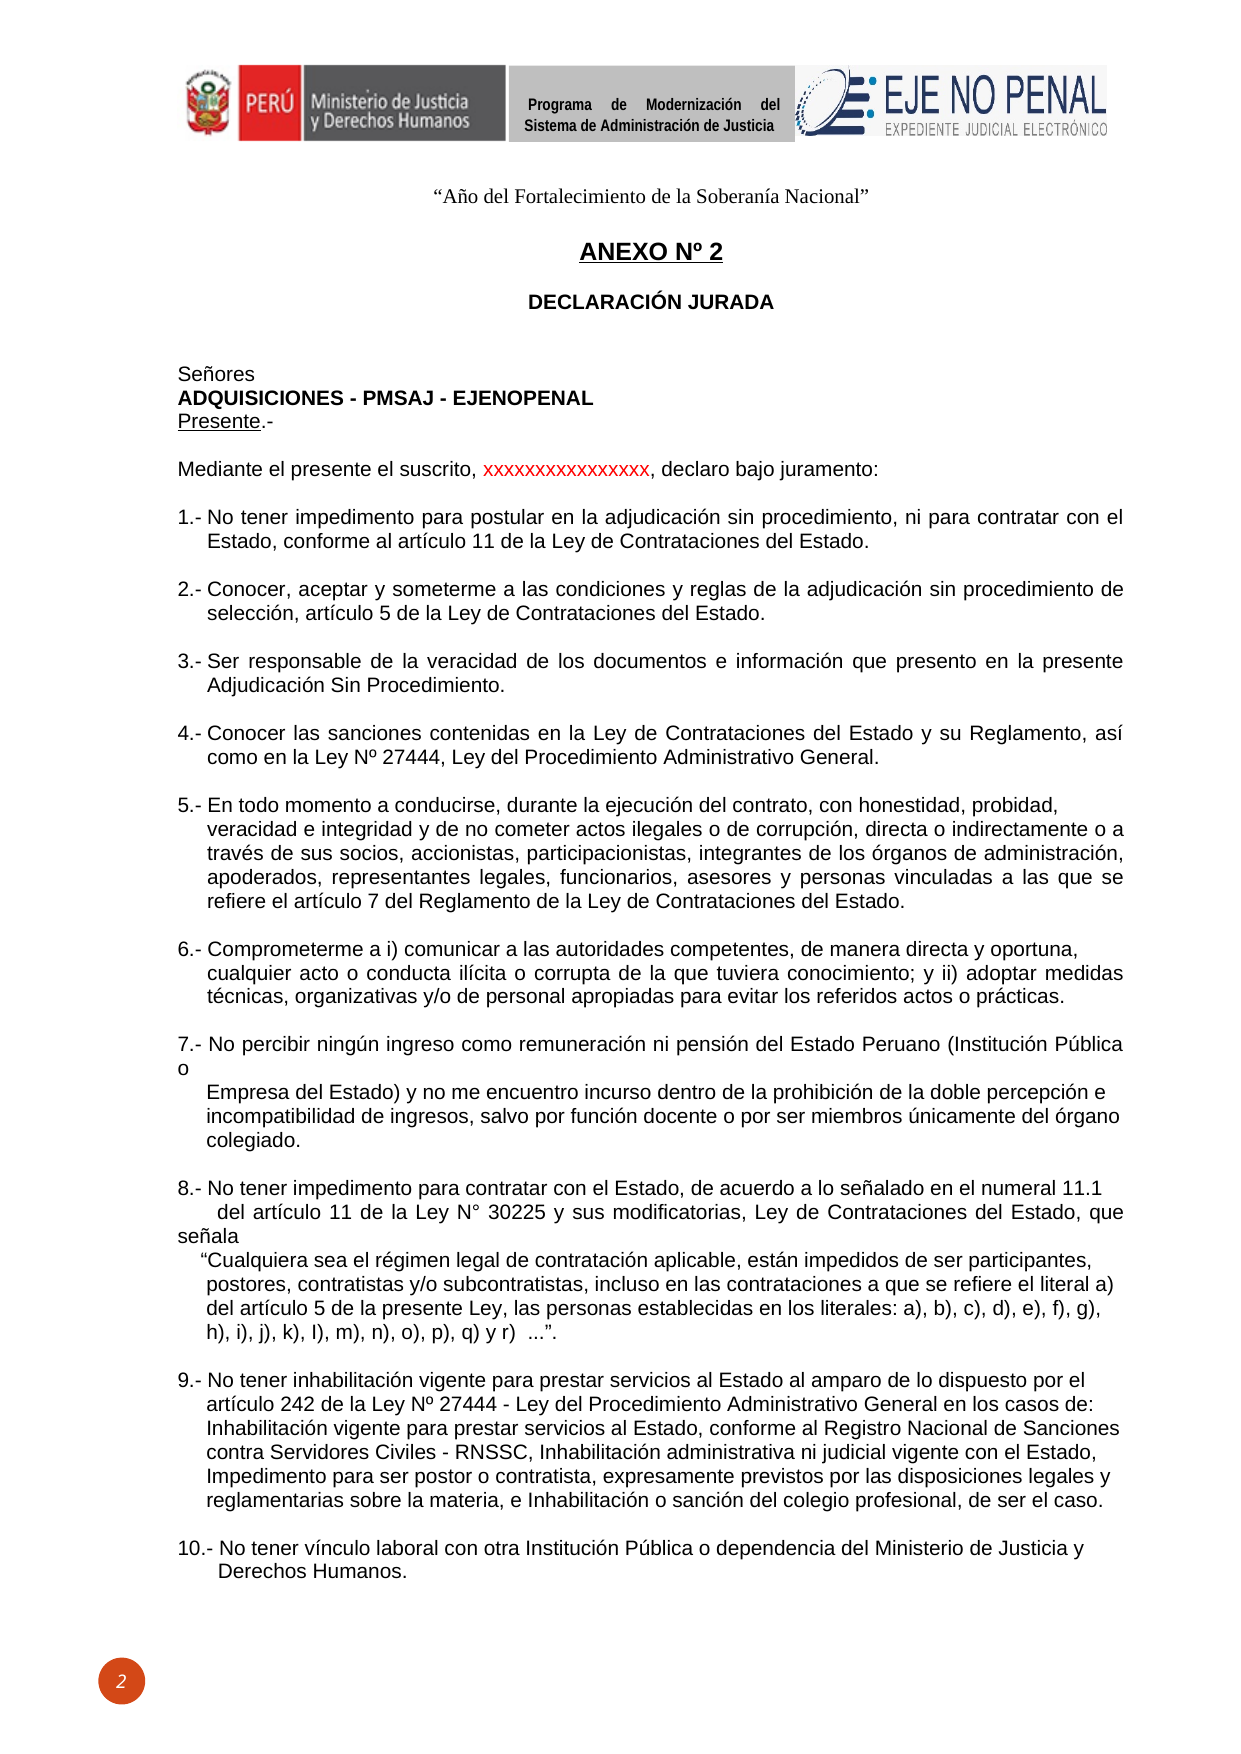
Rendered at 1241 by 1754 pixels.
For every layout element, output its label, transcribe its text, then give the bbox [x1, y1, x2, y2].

text 6.- Comprometerme a i) comunicar a las autoridades competentes, de manera directa y oportuna, [177, 936, 1125, 960]
text artículo 242 de la Ley Nº 27444 - Ley del Procedimiento Administrativo General en los casos de: [177, 1392, 1125, 1416]
text 4.- Conocer las sanciones contenidas en la Ley de Contrataciones del Estado y su Reglamento, así como en la Ley Nº 27444, Ley del Procedimiento Administrativo General. [177, 721, 1125, 769]
text contra Servidores Civiles - RNSSC, Inhabilitación administrativa ni judicial vigente con el Estado, [177, 1439, 1125, 1463]
text postores, contratistas y/o subcontratistas, incluso en las contrataciones a que se refiere el literal a) [177, 1272, 1125, 1296]
picture [795, 65, 1107, 136]
text Impedimento para ser postor o contratista, expresamente previstos por las disposiciones legales y [177, 1463, 1125, 1487]
text Mediante el presente el suscrito, xxxxxxxxxxxxxxxx, declaro bajo juramento: [177, 457, 483, 481]
text colegiado. [177, 1128, 1125, 1152]
text reglamentarias sobre la materia, e Inhabilitación o sanción del colegio profesional, de ser el caso. [177, 1487, 1125, 1511]
text veracidad e integridad y de no cometer actos ilegales o de corrupción, directa o indirectamente o a través de sus socios, accionistas, participacionistas, integrantes de los órganos de administración, apoderados, representantes legales, funcionarios, asesores y personas vinculadas a las que se refiere el artículo 7 del Reglamento de la Ley de Contrataciones del Estado. [207, 817, 1125, 912]
text Mediante el presente el suscrito, xxxxxxxxxxxxxxxx, declaro bajo juramento: [649, 457, 1125, 481]
text h), i), j), k), I), m), n), o), p), q) y r) ...”. [177, 1320, 1125, 1344]
text 7.- No percibir ningún ingreso como remuneración ni pensión del Estado Peruano (Institución Pública o [177, 1032, 1125, 1080]
text incompatibilidad de ingresos, salvo por función docente o por ser miembros únicamente del órgano [177, 1104, 1125, 1128]
text Señores [177, 361, 1125, 385]
text 9.- No tener inhabilitación vigente para prestar servicios al Estado al amparo de lo dispuesto por el [177, 1368, 1125, 1392]
text Empresa del Estado) y no me encuentro incurso dentro de la prohibición de la doble percepción e [177, 1080, 1125, 1104]
text 8.- No tener impedimento para contratar con el Estado, de acuerdo a lo señalado en el numeral 11.1 [177, 1176, 1125, 1200]
text del artículo 5 de la presente Ley, las personas establecidas en los literales: a), b), c), d), e), f), g), [177, 1296, 1125, 1320]
text ADQUISICIONES - PMSAJ - EJENOPENAL [177, 385, 1125, 409]
text 1.- No tener impedimento para postular en la adjudicación sin procedimiento, ni para contratar con el Estado, conforme al artículo 11 de la Ley de Contrataciones del Estado. [177, 505, 1125, 553]
text 2.- Conocer, aceptar y someterme a las condiciones y reglas de la adjudicación sin procedimiento de selección, artículo 5 de la Ley de Contrataciones del Estado. [177, 577, 1125, 625]
text DECLARACIÓN JURADA [177, 289, 1125, 313]
text “Cualquiera sea el régimen legal de contratación aplicable, están impedidos de ser participantes, [177, 1248, 1125, 1272]
text 3.- Ser responsable de la veracidad de los documentos e información que presento en la presente Adjudicación Sin Procedimiento. [177, 649, 1125, 697]
text del artículo 11 de la Ley N° 30225 y sus modificatorias, Ley de Contrataciones del Estado, que señala [177, 1200, 1125, 1248]
text 10.- No tener vínculo laboral con otra Institución Pública o dependencia del Ministerio de Justicia y [177, 1535, 1125, 1559]
text cualquier acto o conducta ilícita o corrupta de la que tuviera conocimiento; y ii) adoptar medidas técnicas, organizativas y/o de personal apropiadas para evitar los referidos actos o prácticas. [207, 960, 1125, 1008]
text Presente.- [177, 409, 1125, 433]
text Inhabilitación vigente para prestar servicios al Estado, conforme al Registro Nacional de Sanciones [177, 1416, 1125, 1439]
text 5.- En todo momento a conducirse, durante la ejecución del contrato, con honestidad, probidad, [177, 793, 1125, 817]
text Derechos Humanos. [177, 1559, 1125, 1583]
picture [177, 46, 509, 161]
text ANEXO Nº 2 [177, 237, 1125, 266]
